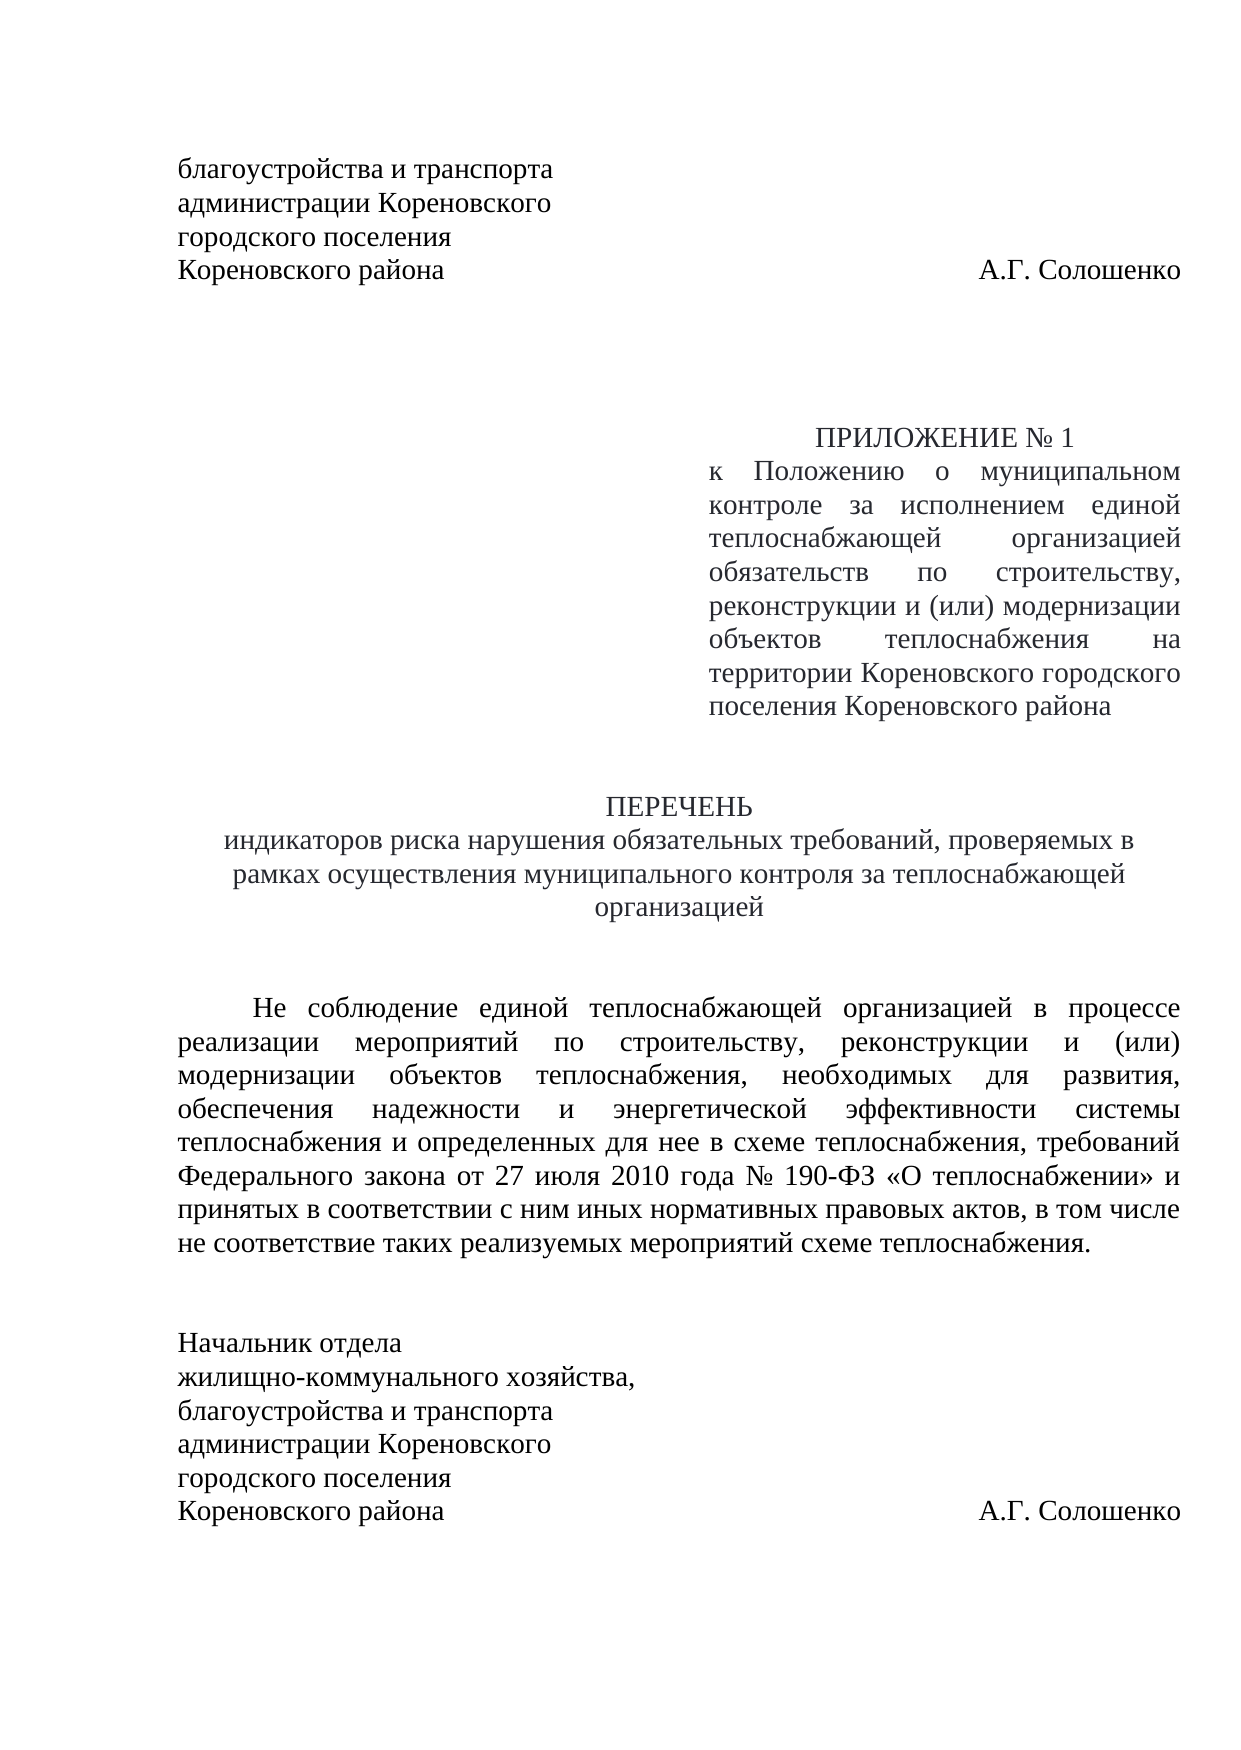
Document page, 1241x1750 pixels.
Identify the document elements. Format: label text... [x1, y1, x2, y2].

text Кореновского района А.Г. Солошенко [177, 1493, 1181, 1527]
text администрации Кореновского [177, 185, 1181, 219]
text ПРИЛОЖЕНИЕ № 1 [709, 420, 1181, 453]
text городского поселения [177, 1460, 1181, 1493]
text индикаторов риска нарушения обязательных требований, проверяемых в рамках осуществления муниципального контроля за теплоснабжающей организацией [177, 822, 1181, 923]
text администрации Кореновского [177, 1426, 1181, 1460]
text благоустройства и транспорта [177, 152, 1181, 185]
text Начальник отдела [177, 1326, 1181, 1359]
text к Положению о муниципальном контроле за исполнением единой теплоснабжающей организацией обязательств по строительству, реконструкции и (или) модернизации объектов теплоснабжения на территории Кореновского городского поселения Кореновского района [709, 453, 1181, 722]
text ПЕРЕЧЕНЬ [177, 789, 1181, 822]
text Не соблюдение единой теплоснабжающей организацией в процессе реализации мероприятий по строительству, реконструкции и (или) модернизации объектов теплоснабжения, необходимых для развития, обеспечения надежности и энергетической эффективности системы теплоснабжения и определенных для нее в схеме теплоснабжения, требований Федерального закона от 27 июля 2010 года № 190-ФЗ «О теплоснабжении» и принятых в соответствии с ним иных нормативных правовых актов, в том числе не соответствие таких реализуемых мероприятий схеме теплоснабжения. [177, 990, 1181, 1258]
text Кореновского района А.Г. Солошенко [177, 252, 1181, 286]
text жилищно-коммунального хозяйства, [177, 1359, 1181, 1393]
text благоустройства и транспорта [177, 1393, 1181, 1426]
text городского поселения [177, 219, 1181, 252]
